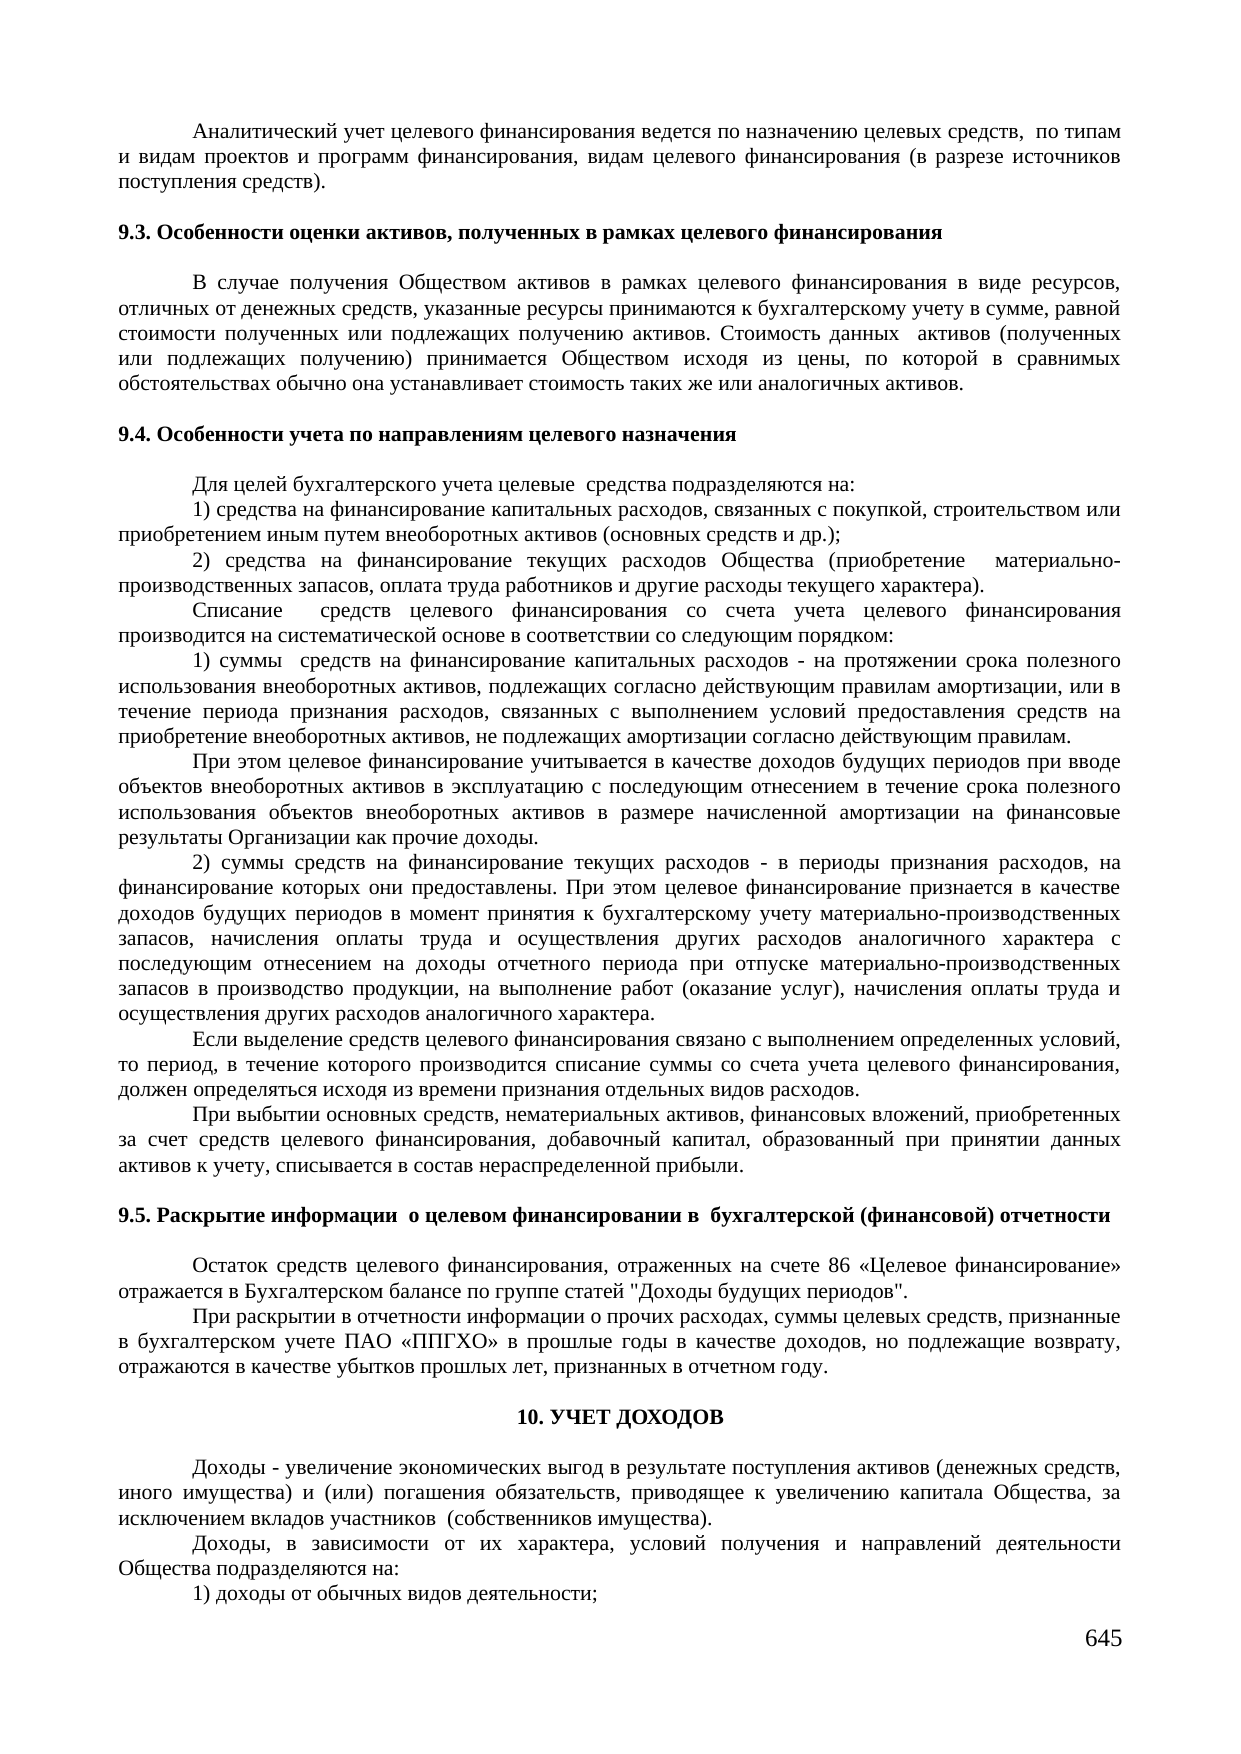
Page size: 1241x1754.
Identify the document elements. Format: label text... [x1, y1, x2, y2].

text Доходы, в зависимости от их характера, условий получения и направлений деятельности Общества подразделяются на: [118, 1530, 1122, 1580]
subtitle 9.3. Особенности оценки активов, полученных в рамках целевого финансирования [118, 219, 1122, 244]
text Списание средств целевого финансирования со счета учета целевого финансирования производится на систематической основе в соответствии со следующим порядком: [118, 597, 1122, 647]
text 1) доходы от обычных видов деятельности; [118, 1580, 1122, 1605]
text При этом целевое финансирование учитывается в качестве доходов будущих периодов при вводе объектов внеоборотных активов в эксплуатацию с последующим отнесением в течение срока полезного использования объектов внеоборотных активов в размере начисленной амортизации на финансовые результаты Организации как прочие доходы. [118, 748, 1122, 849]
text 2) суммы средств на финансирование текущих расходов - в периоды признания расходов, на финансирование которых они предоставлены. При этом целевое финансирование признается в качестве доходов будущих периодов в момент принятия к бухгалтерскому учету материально-производственных запасов, начисления оплаты труда и осуществления других расходов аналогичного характера с последующим отнесением на доходы отчетного периода при отпуске материально-производственных запасов в производство продукции, на выполнение работ (оказание услуг), начисления оплаты труда и осуществления других расходов аналогичного характера. [118, 849, 1122, 1026]
subtitle 9.5. Раскрытие информации о целевом финансировании в бухгалтерской (финансовой) отчетности [118, 1202, 1122, 1227]
text Если выделение средств целевого финансирования связано с выполнением определенных условий, то период, в течение которого производится списание суммы со счета учета целевого финансирования, должен определяться исходя из времени признания отдельных видов расходов. [118, 1026, 1122, 1101]
text Остаток средств целевого финансирования, отраженных на счете 86 «Целевое финансирование» отражается в Бухгалтерском балансе по группе статей "Доходы будущих периодов". [118, 1252, 1122, 1303]
subtitle 9.4. Особенности учета по направлениям целевого назначения [118, 421, 1122, 446]
text Аналитический учет целевого финансирования ведется по назначению целевых средств, по типам и видам проектов и программ финансирования, видам целевого финансирования (в разрезе источников поступления средств). [118, 118, 1122, 194]
text При выбытии основных средств, нематериальных активов, финансовых вложений, приобретенных за счет средств целевого финансирования, добавочный капитал, образованный при принятии данных активов к учету, списывается в состав нераспределенной прибыли. [118, 1101, 1122, 1177]
text 2) средства на финансирование текущих расходов Общества (приобретение материально-производственных запасов, оплата труда работников и другие расходы текущего характера). [118, 547, 1122, 597]
text 10. Учет доходов [118, 1404, 1122, 1429]
text При раскрытии в отчетности информации о прочих расходах, суммы целевых средств, признанные в бухгалтерском учете ПАО «ППГХО» в прошлые годы в качестве доходов, но подлежащие возврату, отражаются в качестве убытков прошлых лет, признанных в отчетном году. [118, 1303, 1122, 1378]
text 1) средства на финансирование капитальных расходов, связанных с покупкой, строительством или приобретением иным путем внеоборотных активов (основных средств и др.); [118, 496, 1122, 547]
text Для целей бухгалтерского учета целевые средства подразделяются на: [118, 471, 1122, 496]
text В случае получения Обществом активов в рамках целевого финансирования в виде ресурсов, отличных от денежных средств, указанные ресурсы принимаются к бухгалтерскому учету в сумме, равной стоимости полученных или подлежащих получению активов. Стоимость данных активов (полученных или подлежащих получению) принимается Обществом исходя из цены, по которой в сравнимых обстоятельствах обычно она устанавливает стоимость таких же или аналогичных активов. [118, 269, 1122, 395]
text Доходы - увеличение экономических выгод в результате поступления активов (денежных средств, иного имущества) и (или) погашения обязательств, приводящее к увеличению капитала Общества, за исключением вкладов участников (собственников имущества). [118, 1454, 1122, 1530]
text 1) суммы средств на финансирование капитальных расходов - на протяжении срока полезного использования внеоборотных активов, подлежащих согласно действующим правилам амортизации, или в течение периода признания расходов, связанных с выполнением условий предоставления средств на приобретение внеоборотных активов, не подлежащих амортизации согласно действующим правилам. [118, 647, 1122, 748]
